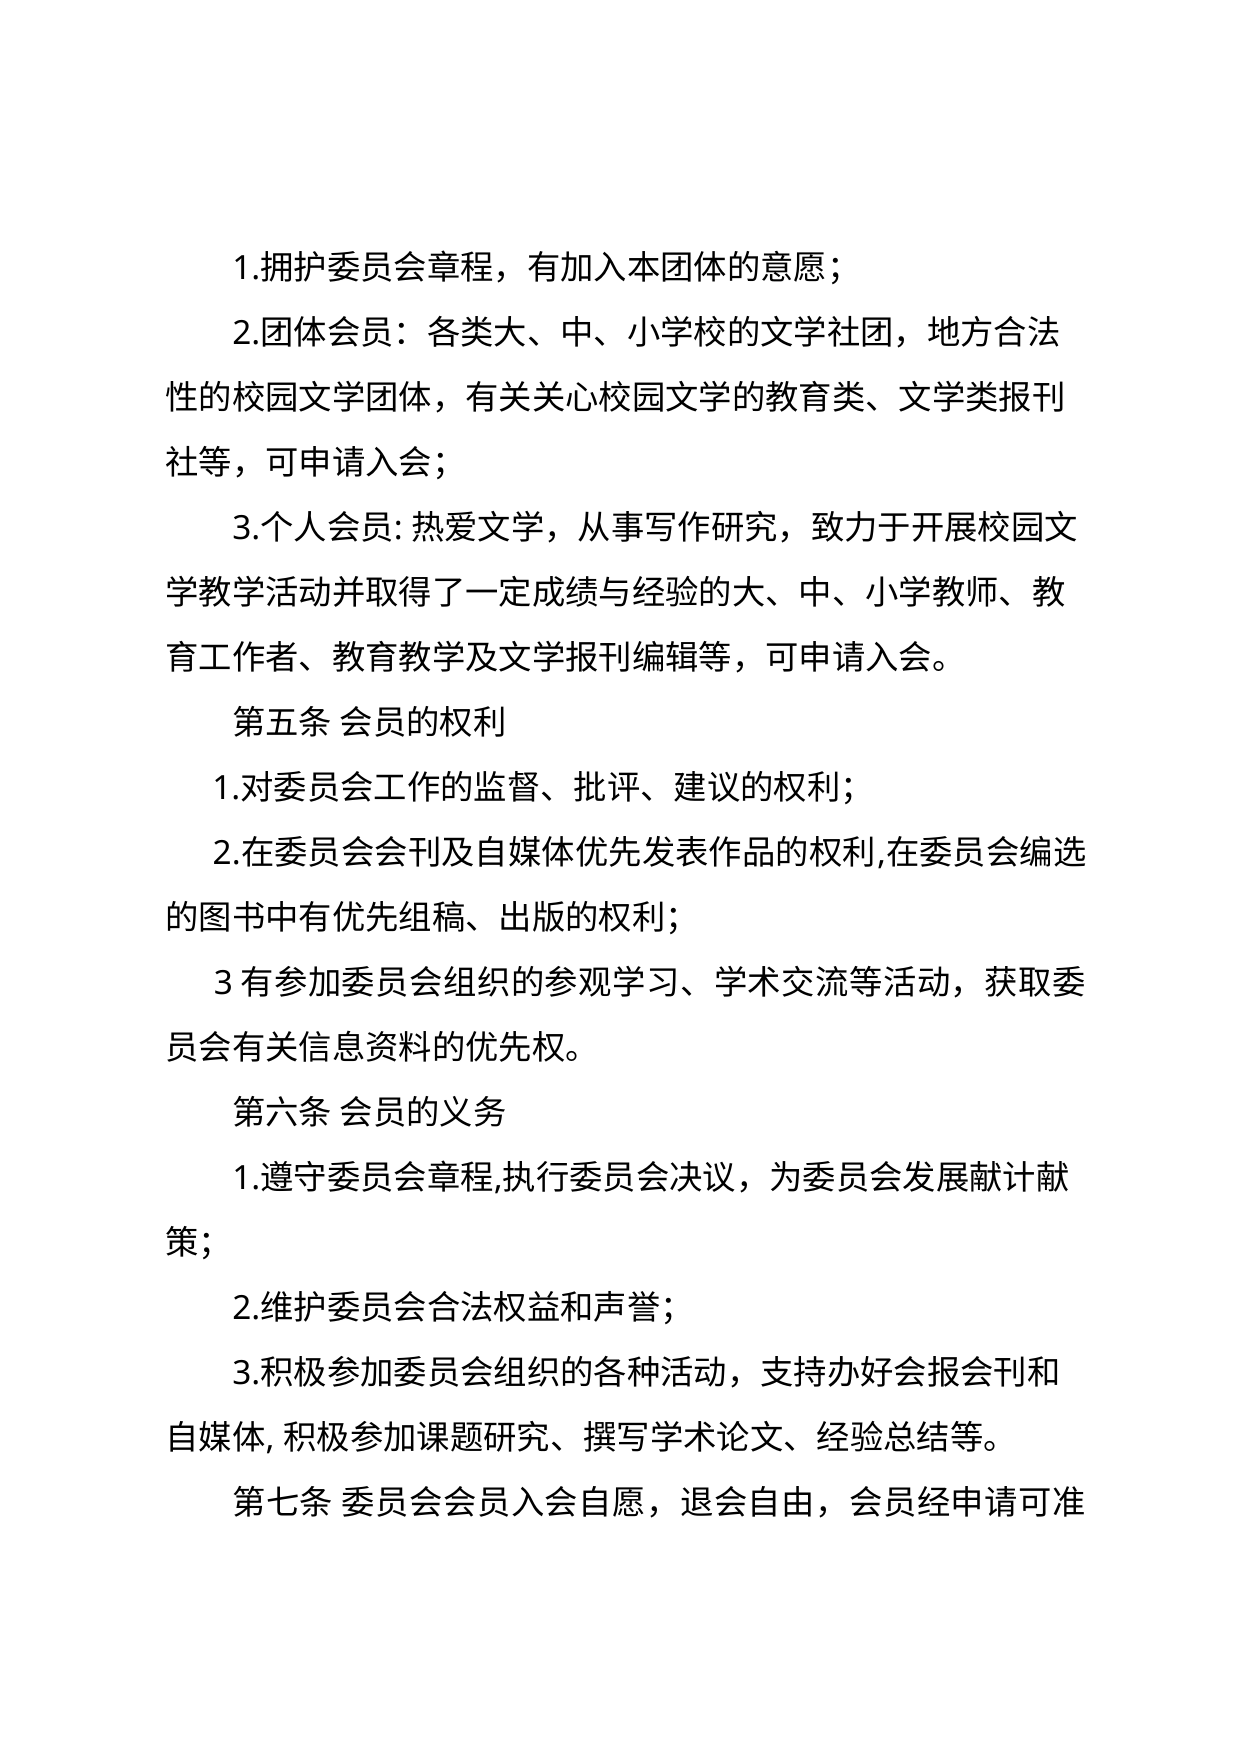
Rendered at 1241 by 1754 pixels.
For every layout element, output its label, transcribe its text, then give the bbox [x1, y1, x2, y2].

text 1.对委员会工作的监督、批评、建议的权利； [165, 753, 1087, 818]
text 1.遵守委员会章程,执行委员会决议，为委员会发展献计献策； [165, 1143, 1087, 1273]
text 3有参加委员会组织的参观学习、学术交流等活动，获取委员会有关信息资料的优先权。 [165, 948, 1087, 1078]
text 第五条 会员的权利 [165, 688, 1087, 753]
text 2.团体会员：各类大、中、小学校的文学社团，地方合法性的校园文学团体，有关关心校园文学的教育类、文学类报刊社等，可申请入会； [165, 298, 1087, 493]
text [165, 1468, 1087, 1533]
text 1.拥护委员会章程，有加入本团体的意愿； [165, 233, 1087, 298]
text 3.积极参加委员会组织的各种活动，支持办好会报会刊和自媒体, 积极参加课题研究、撰写学术论文、经验总结等。 [165, 1338, 1087, 1468]
text 2.在委员会会刊及自媒体优先发表作品的权利,在委员会编选的图书中有优先组稿、出版的权利； [165, 818, 1087, 948]
text 第六条 会员的义务 [165, 1078, 1087, 1143]
text 2.维护委员会合法权益和声誉； [165, 1273, 1087, 1338]
text 3.个人会员: 热爱文学，从事写作研究，致力于开展校园文学教学活动并取得了一定成绩与经验的大、中、小学教师、教育工作者、教育教学及文学报刊编辑等，可申请入会。 [165, 493, 1087, 688]
